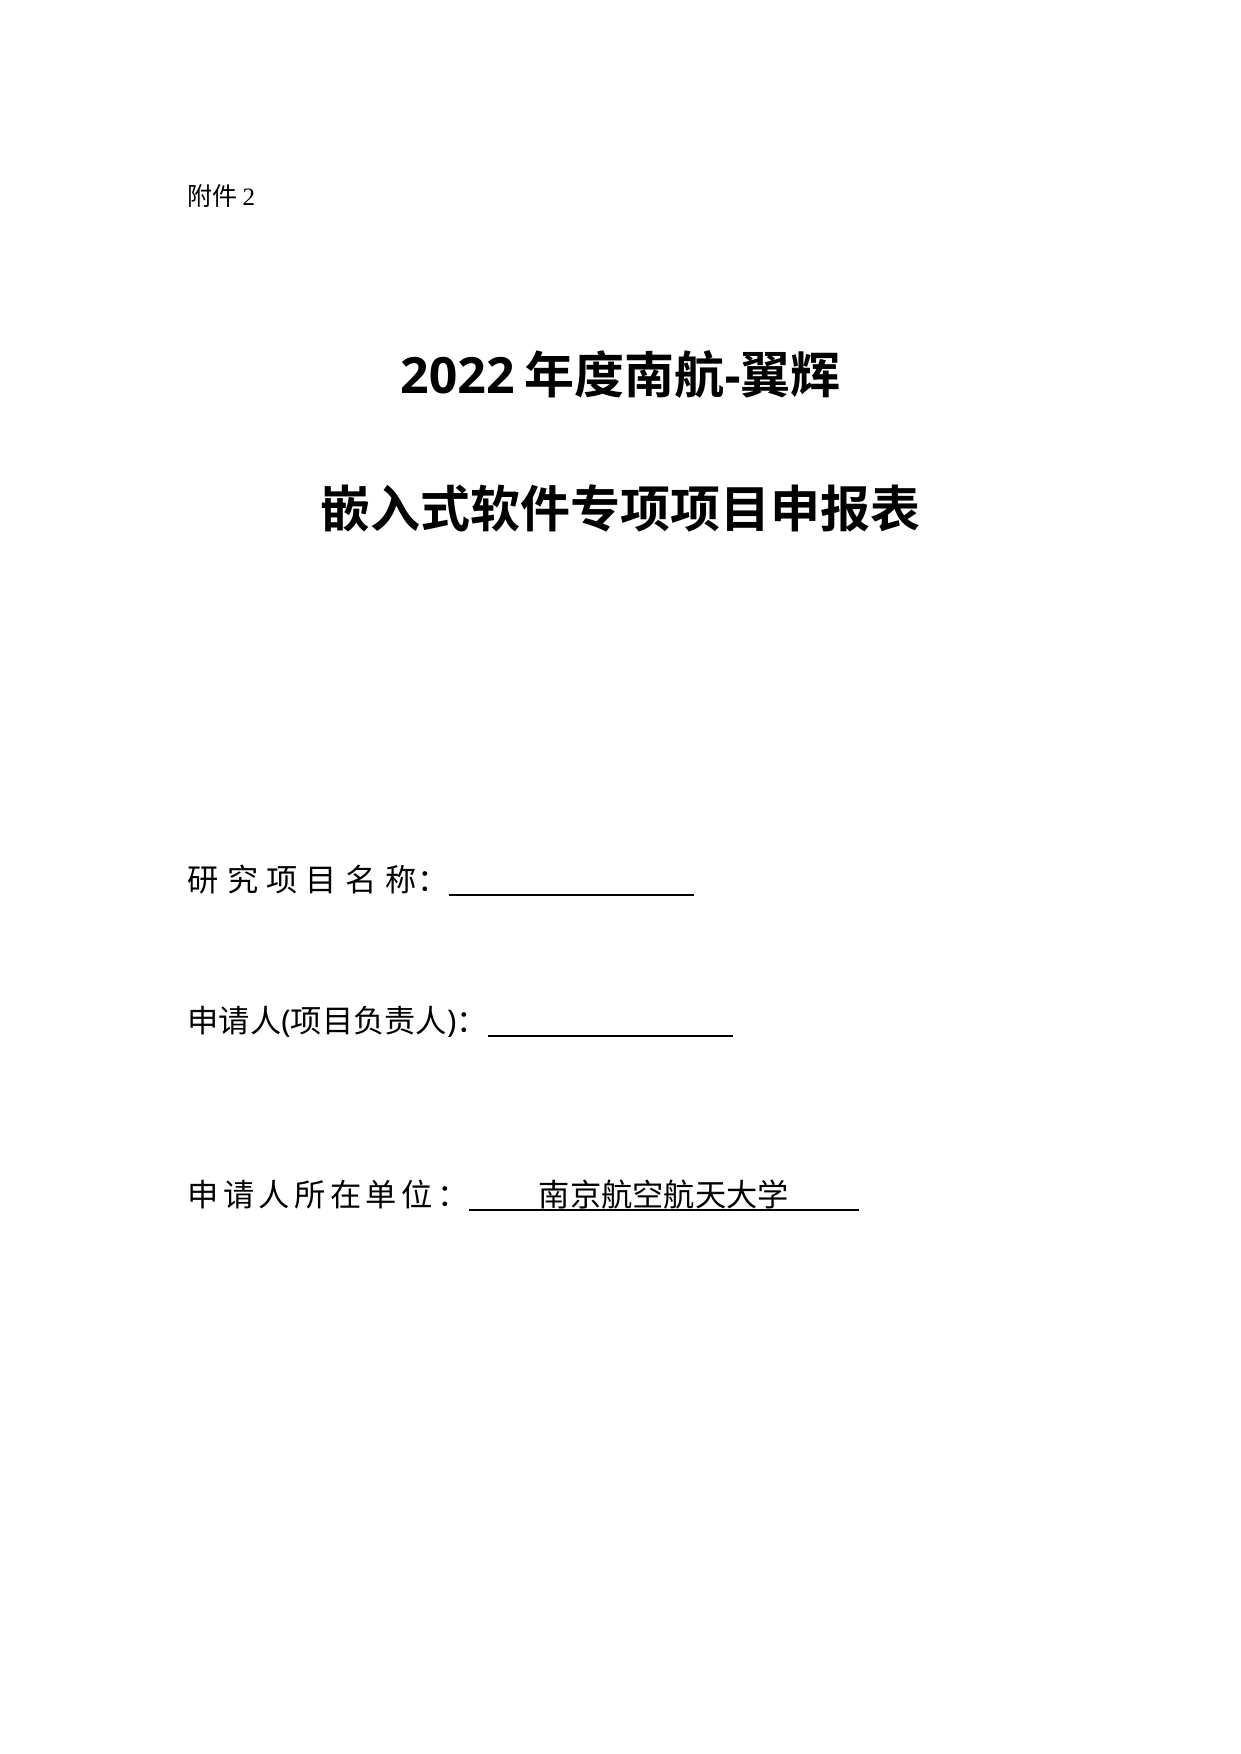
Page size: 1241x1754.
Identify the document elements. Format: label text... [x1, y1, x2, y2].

text 附件2 [187, 162, 1053, 227]
text 嵌入式软件专项项目申报表 [187, 457, 1053, 554]
text 申请人(项目负责人)： [187, 986, 1053, 1051]
text 研 究 项 目 名 称： [187, 845, 1053, 910]
text 2022年度南航-翼辉 [187, 323, 1053, 421]
text 申请人所在单位： 南京航空航天大学 [187, 1160, 1053, 1225]
